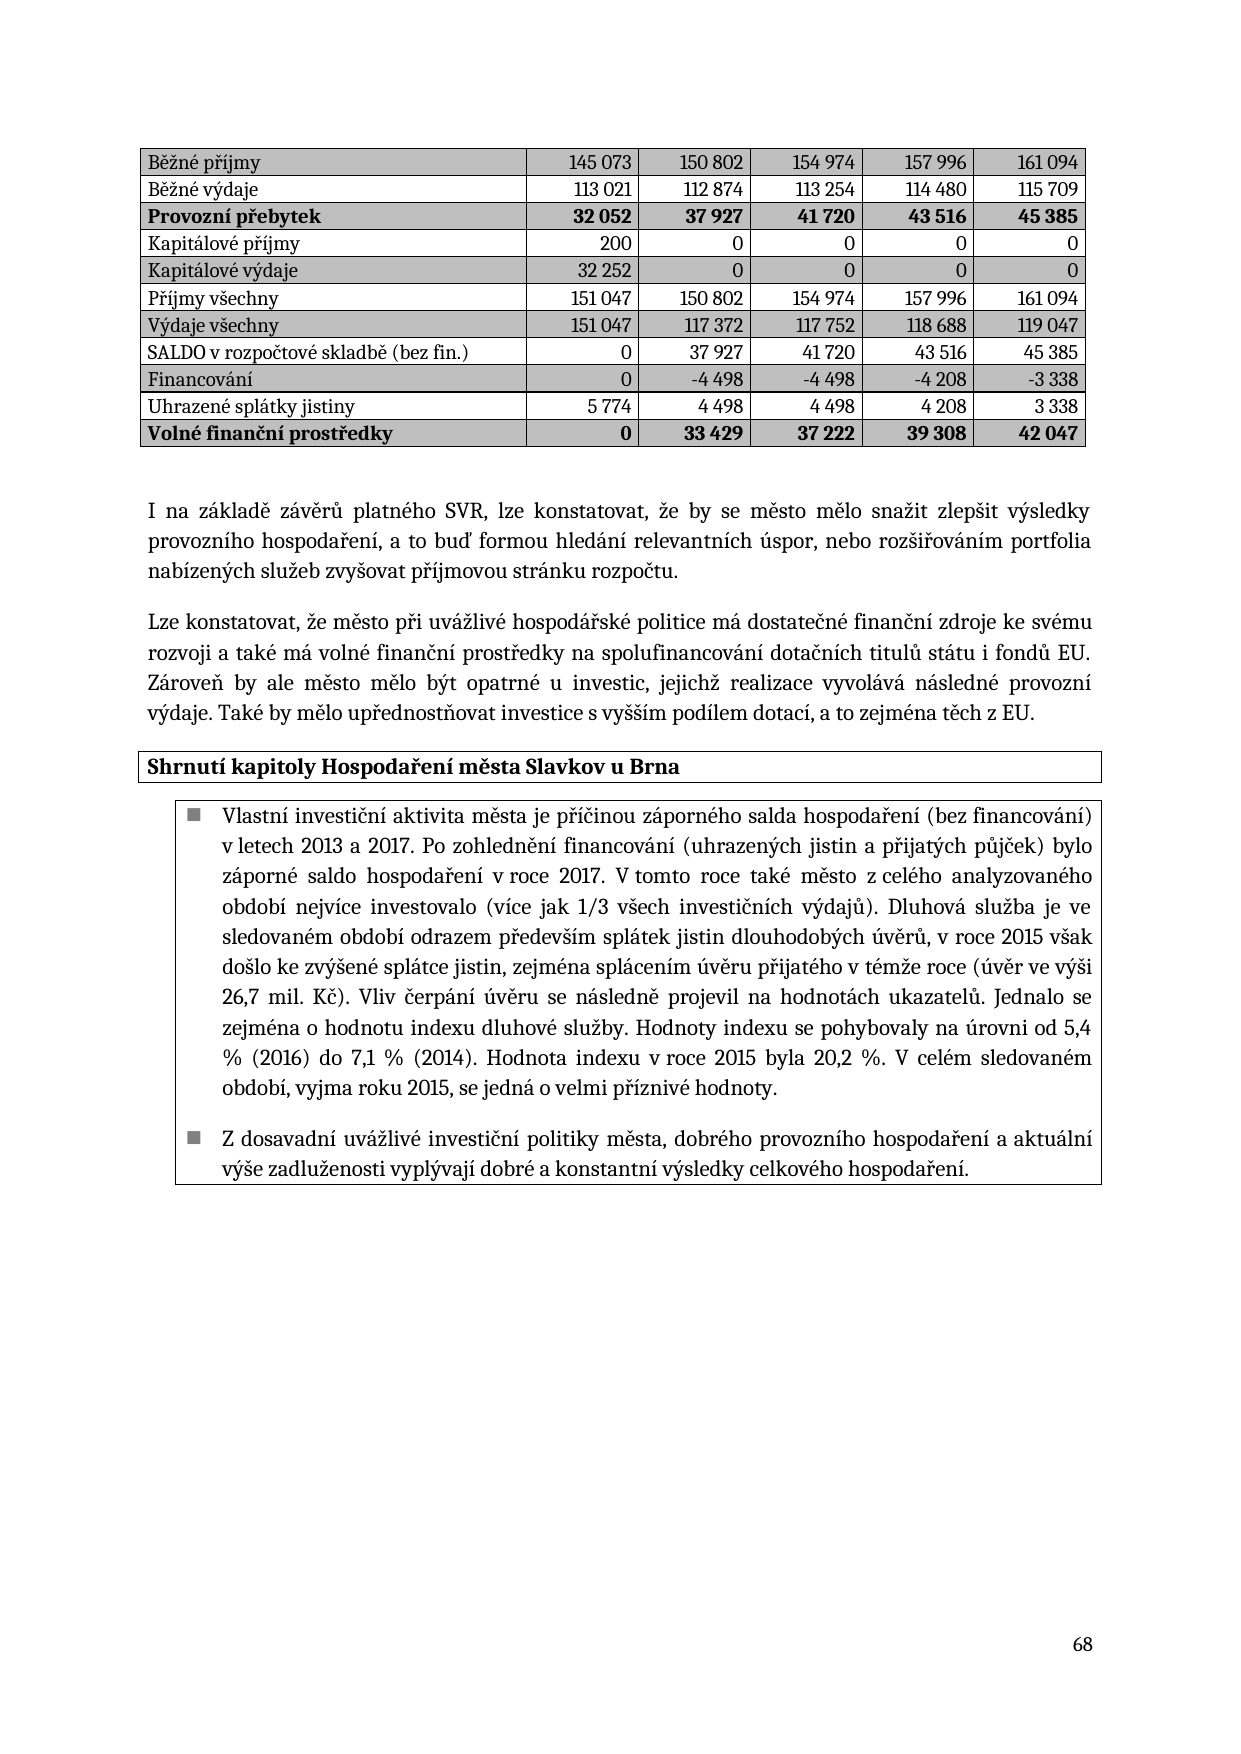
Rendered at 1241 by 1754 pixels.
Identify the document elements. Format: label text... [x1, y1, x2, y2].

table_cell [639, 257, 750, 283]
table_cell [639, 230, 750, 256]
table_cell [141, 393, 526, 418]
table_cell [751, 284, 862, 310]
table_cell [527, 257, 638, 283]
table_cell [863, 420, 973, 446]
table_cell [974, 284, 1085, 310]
text I na základě závěrů platného SVR, lze konstatovat, že by se město mělo snažit zlepšit výsledky provozního hospodaření, a to buď formou hledání relevantních úspor, nebo rozšiřováním portfolia nabízených služeb zvyšovat příjmovou stránku rozpočtu. [148, 498, 1093, 584]
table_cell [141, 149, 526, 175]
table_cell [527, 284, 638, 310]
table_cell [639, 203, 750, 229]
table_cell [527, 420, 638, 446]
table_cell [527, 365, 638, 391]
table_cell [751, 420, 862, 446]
text Lze konstatovat, že město při uvážlivé hospodářské politice má dostatečné finanční zdroje ke svému rozvoji a také má volné finanční prostředky na spolufinancování dotačních titulů státu i fondů EU. Zároveň by ale město mělo být opatrné u investic, jejichž realizace vyvolává následné provozní výdaje. Také by mělo upřednostňovat investice s vyšším podílem dotací, a to zejména těch z EU. [148, 609, 1093, 726]
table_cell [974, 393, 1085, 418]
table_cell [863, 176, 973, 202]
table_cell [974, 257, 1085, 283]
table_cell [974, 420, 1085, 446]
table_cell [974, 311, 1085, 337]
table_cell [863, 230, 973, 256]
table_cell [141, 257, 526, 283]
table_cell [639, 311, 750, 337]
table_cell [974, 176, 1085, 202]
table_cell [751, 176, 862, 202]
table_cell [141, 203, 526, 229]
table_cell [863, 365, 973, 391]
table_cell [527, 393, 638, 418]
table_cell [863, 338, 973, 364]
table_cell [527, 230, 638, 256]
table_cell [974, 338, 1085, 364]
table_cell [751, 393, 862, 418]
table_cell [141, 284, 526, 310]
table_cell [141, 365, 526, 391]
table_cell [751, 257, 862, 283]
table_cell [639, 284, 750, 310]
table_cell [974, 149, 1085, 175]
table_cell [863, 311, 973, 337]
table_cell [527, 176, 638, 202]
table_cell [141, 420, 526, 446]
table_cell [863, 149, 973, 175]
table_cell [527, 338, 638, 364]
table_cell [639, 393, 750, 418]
list Z dosavadní uvážlivé investiční politiky města, dobrého provozního hospodaření a aktuální výše zadluženosti vyplývají dobré a konstantní výsledky celkového hospodaření. [176, 1123, 1101, 1184]
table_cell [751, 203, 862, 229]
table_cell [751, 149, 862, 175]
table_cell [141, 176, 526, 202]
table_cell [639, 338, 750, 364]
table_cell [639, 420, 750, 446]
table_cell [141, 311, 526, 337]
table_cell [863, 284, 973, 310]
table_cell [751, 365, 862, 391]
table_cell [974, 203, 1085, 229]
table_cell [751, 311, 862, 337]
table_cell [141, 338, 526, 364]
list Vlastní investiční aktivita města je příčinou záporného salda hospodaření (bez financování) v letech 2013 a 2017. Po zohlednění financování (uhrazených jistin a přijatých půjček) bylo záporné saldo hospodaření v roce 2017. V tomto roce také město z celého analyzovaného období nejvíce investovalo (více jak 1/3 všech investičních výdajů). Dluhová služba je ve sledovaném období odrazem především splátek jistin dlouhodobých úvěrů, v roce 2015 však došlo ke zvýšené splátce jistin, zejména splácením úvěru přijatého v témže roce (úvěr ve výši 26,7 mil. Kč). Vliv čerpání úvěru se následně projevil na hodnotách ukazatelů. Jednalo se zejména o hodnotu indexu dluhové služby. Hodnoty indexu se pohybovaly na úrovni od 5,4 % (2016) do 7,1 % (2014). Hodnota indexu v roce 2015 byla 20,2 %. V celém sledovaném období, vyjma roku 2015, se jedná o velmi příznivé hodnoty. [176, 801, 1101, 1101]
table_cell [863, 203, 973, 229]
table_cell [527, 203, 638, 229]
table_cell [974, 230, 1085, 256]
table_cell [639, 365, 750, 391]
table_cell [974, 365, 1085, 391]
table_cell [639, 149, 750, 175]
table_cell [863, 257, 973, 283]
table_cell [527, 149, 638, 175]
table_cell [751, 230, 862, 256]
text Shrnutí kapitoly Hospodaření města Slavkov u Brna [139, 752, 1101, 782]
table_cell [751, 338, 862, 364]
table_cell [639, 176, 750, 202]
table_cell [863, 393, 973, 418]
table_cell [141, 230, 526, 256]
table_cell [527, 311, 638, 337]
